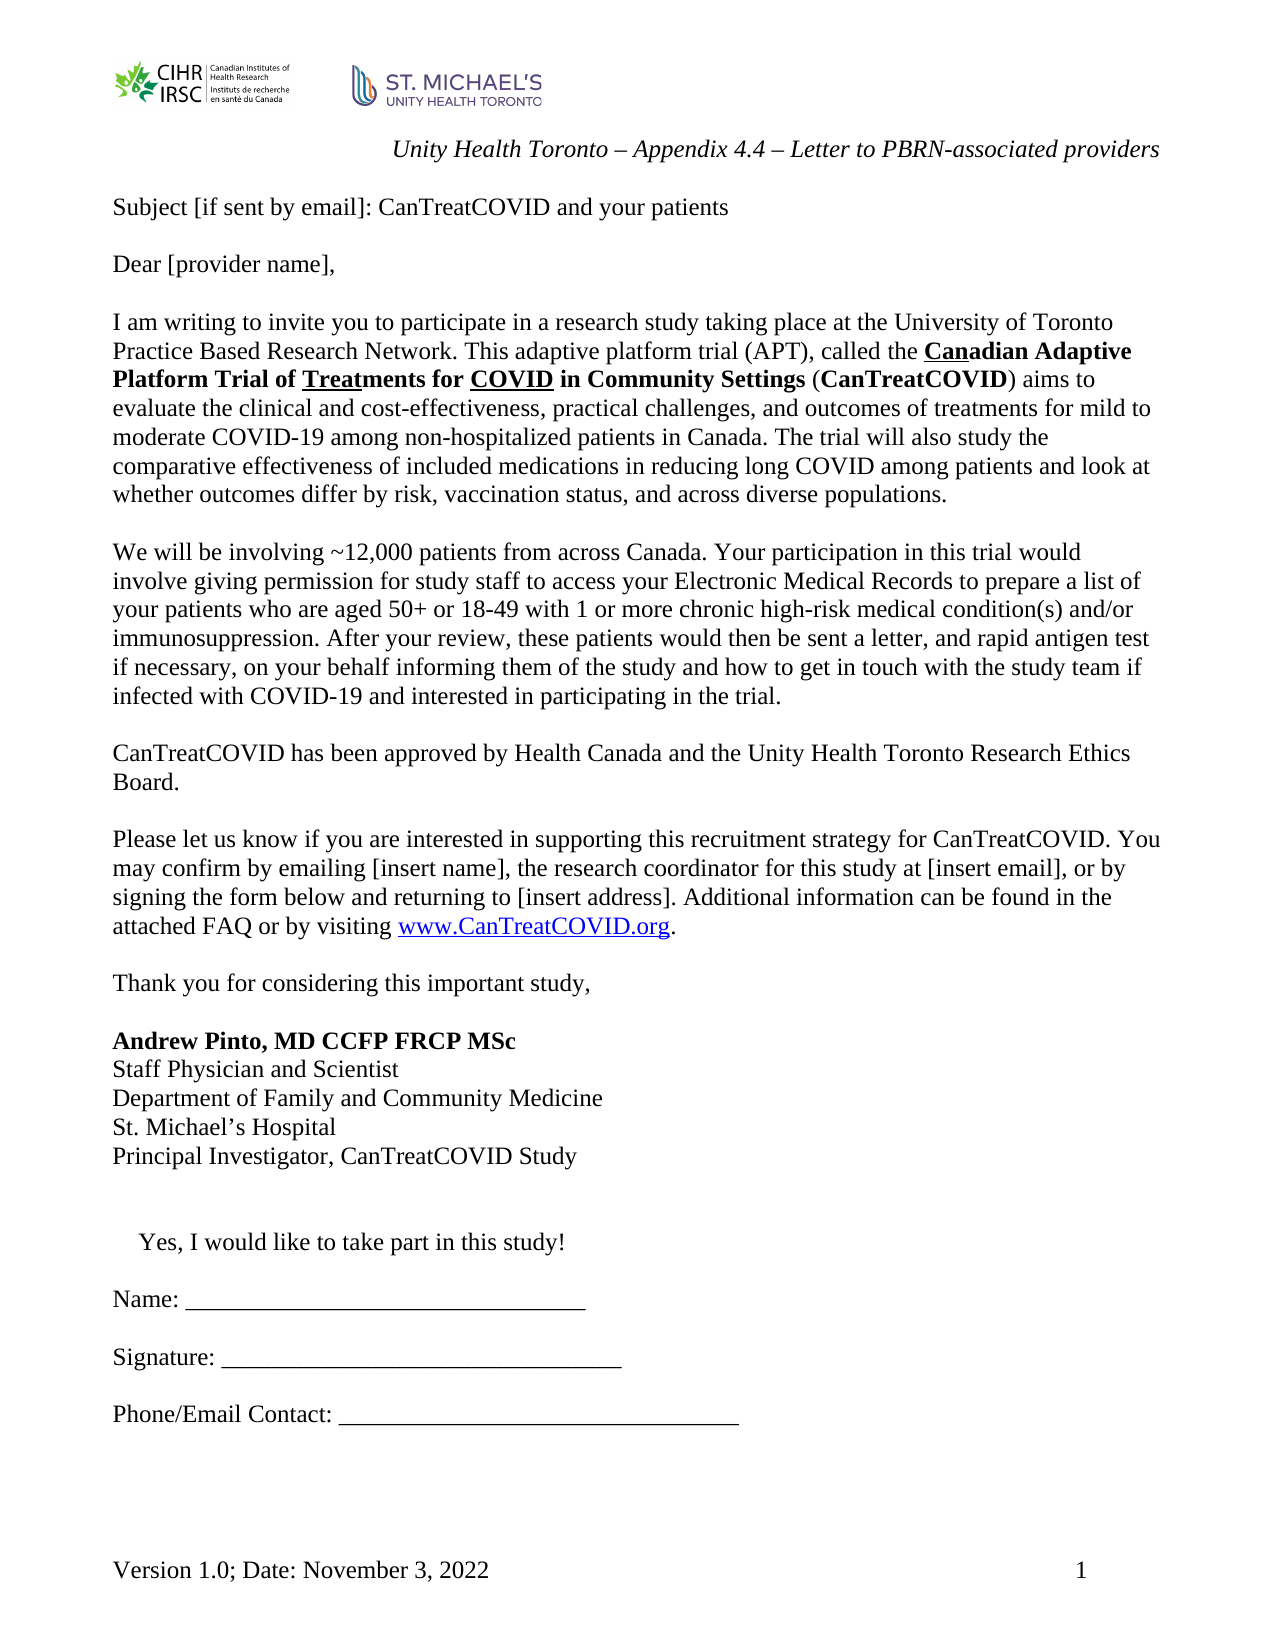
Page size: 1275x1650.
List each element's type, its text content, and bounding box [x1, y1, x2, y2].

text Name: ________________________________ [112, 1284, 1162, 1313]
text Subject [if sent by email]: CanTreatCOVID and your patients [112, 192, 1162, 221]
text CanTreatCOVID has been approved by Health Canada and the Unity Health Toronto Research Ethics Board. [112, 738, 1162, 796]
picture [352, 65, 542, 106]
text Signature: ________________________________ [112, 1342, 1162, 1371]
text Phone/Email Contact: ________________________________ [112, 1399, 1162, 1428]
table_cell St. Michael’s Hospital [101, 1112, 625, 1141]
text We will be involving ~12,000 patients from across Canada. Your participation in this trial would involve giving permission for study staff to access your Electronic Medical Records to prepare a list of your patients who are aged 50+ or 18-49 with 1 or more chronic high-risk medical condition(s) and/or immunosuppression. After your review, these patients would then be sent a letter, and rapid antigen test if necessary, on your behalf informing them of the study and how to get in touch with the study team if infected with COVID-19 and interested in participating in the trial. [112, 537, 1162, 709]
table_cell Staff Physician and Scientist [101, 1055, 625, 1083]
text I am writing to invite you to participate in a research study taking place at the University of Toronto Practice Based Research Network. This adaptive platform trial (APT), called the Canadian Adaptive Platform Trial of Treatments for COVID in Community Settings (CanTreatCOVID) aims to evaluate the clinical and cost-effectiveness, practical challenges, and outcomes of treatments for mild to moderate COVID-19 among non-hospitalized patients in Canada. The trial will also study the comparative effectiveness of included medications in reducing long COVID among patients and look at whether outcomes differ by risk, vaccination status, and across diverse populations. [112, 307, 1162, 508]
text Thank you for considering this important study, [112, 968, 1162, 997]
table_cell Department of Family and Community Medicine [101, 1083, 625, 1112]
text Please let us know if you are interested in supporting this recruitment strategy for CanTreatCOVID. You may confirm by emailing [insert name], the research coordinator for this study at [insert email], or by signing the form below and returning to [insert address]. Additional information can be found in the attached FAQ or by visiting www.CanTreatCOVID.org. [112, 824, 1162, 939]
table_cell Principal Investigator, CanTreatCOVID Study [101, 1141, 625, 1169]
text  Yes, I would like to take part in this study! [112, 1227, 1162, 1256]
picture [112, 60, 297, 106]
table_header Andrew Pinto, MD CCFP FRCP MSc [101, 1026, 625, 1054]
text Dear [provider name], [112, 249, 1162, 278]
